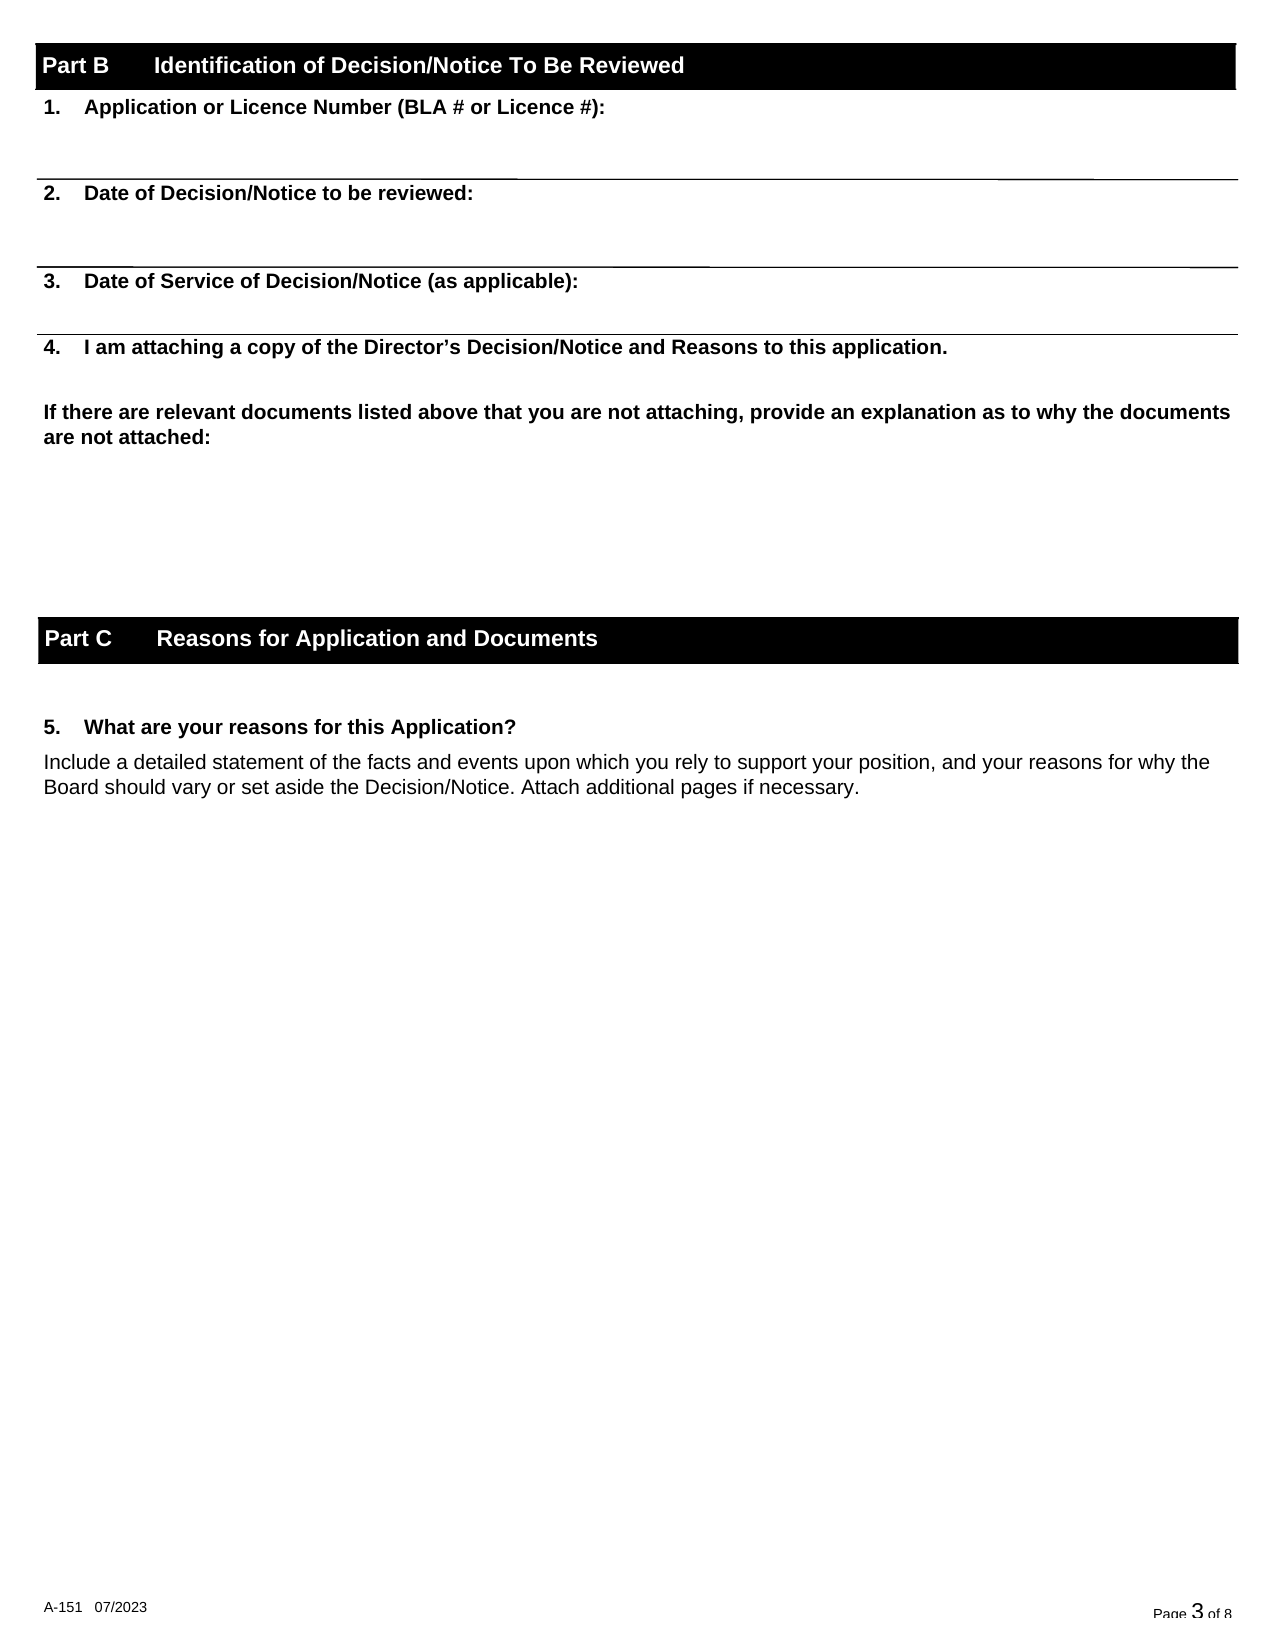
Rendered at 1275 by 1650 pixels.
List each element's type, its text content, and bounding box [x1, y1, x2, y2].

text If there are relevant documents listed above that you are not attaching, provide an explanation as to why the documents are not attached: [43, 400, 1236, 449]
text Include a detailed statement of the facts and events upon which you rely to support your position, and your reasons for why the Board should vary or set aside the Decision/Notice. Attach additional pages if necessary. [43, 750, 1236, 799]
list Application or Licence Number (BLA # or Licence #): [43, 45, 1250, 118]
list What are your reasons for this Application? [43, 715, 1250, 739]
list I am attaching a copy of the Director’s Decision/Notice and Reasons to this application. [43, 335, 1250, 359]
list Date of Service of Decision/Notice (as applicable): [43, 244, 1250, 293]
list Date of Decision/Notice to be reviewed: [43, 180, 1250, 204]
